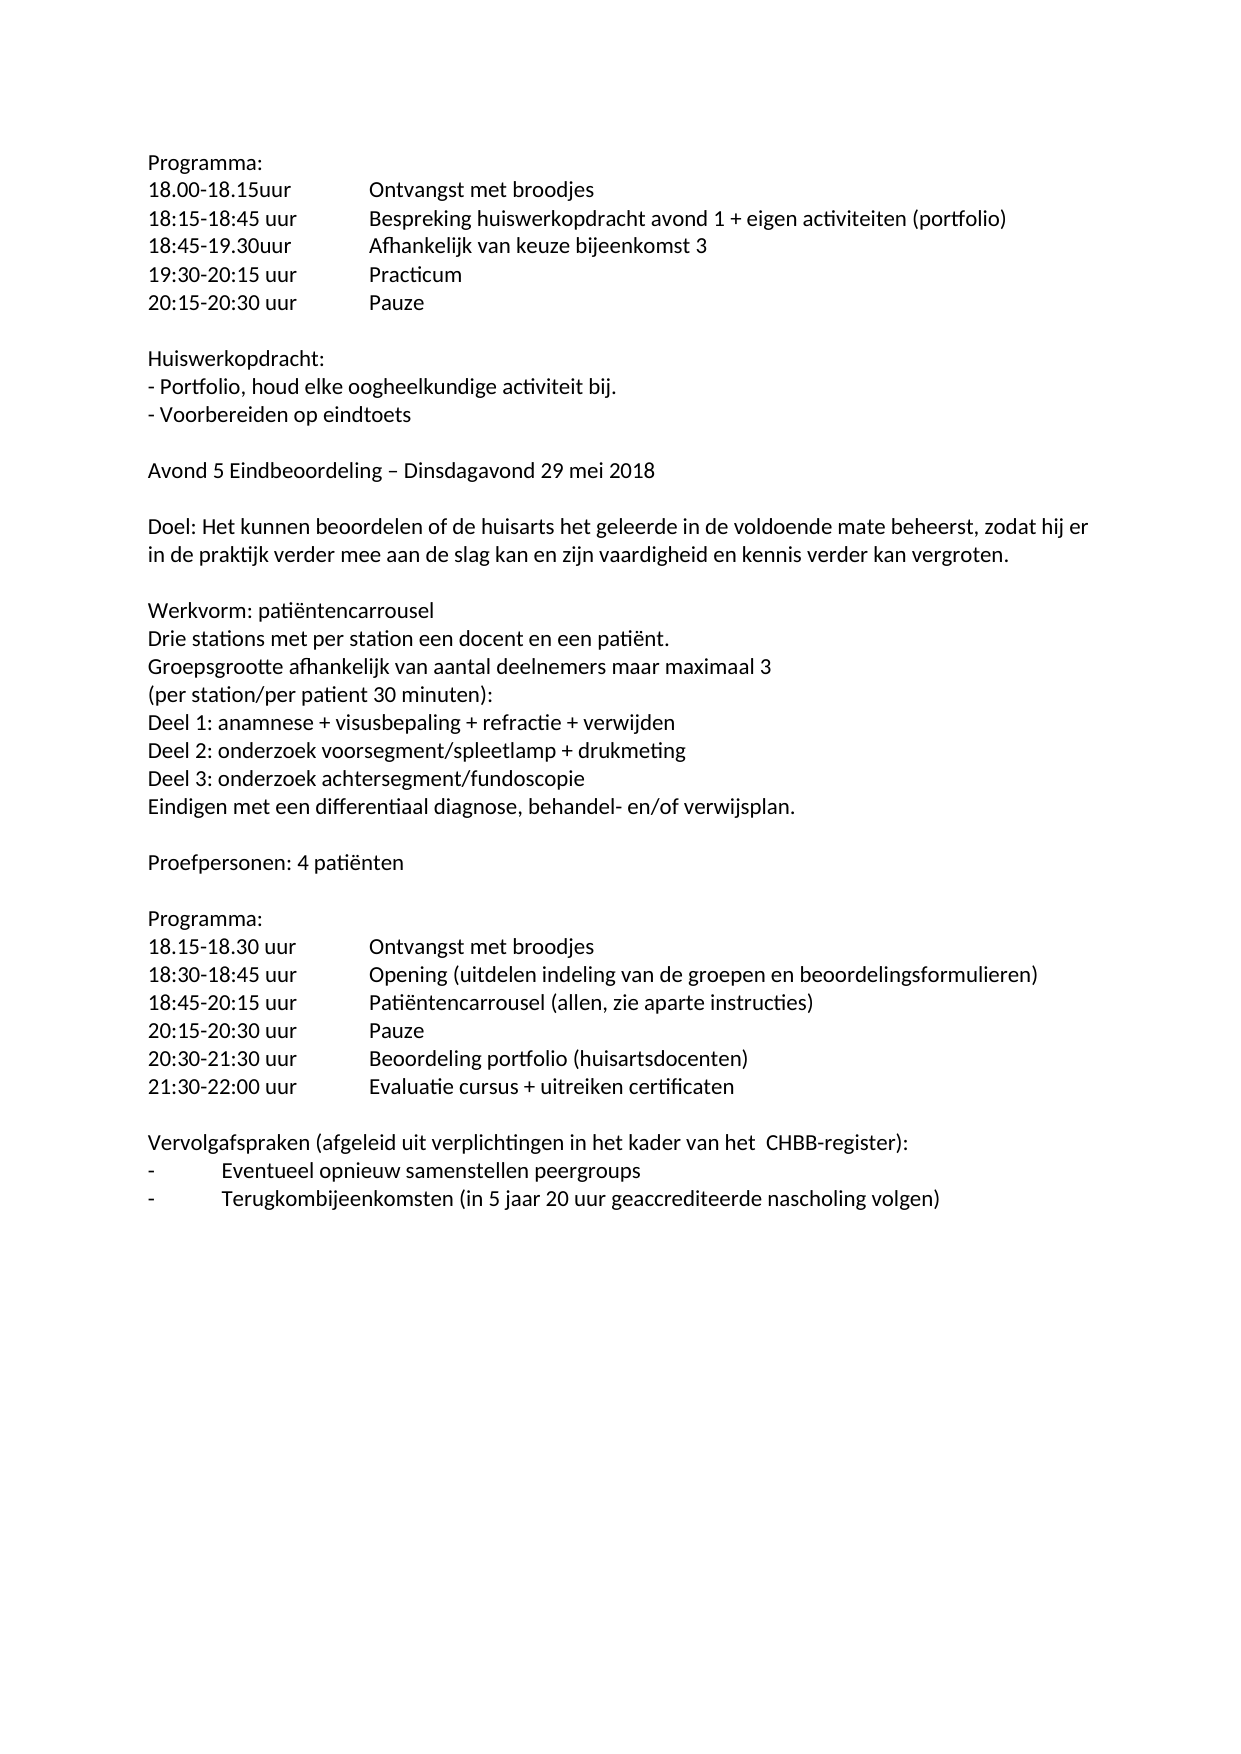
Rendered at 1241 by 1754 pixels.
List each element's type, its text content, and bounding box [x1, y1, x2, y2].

text (per station/per patient 30 minuten): [148, 680, 1093, 708]
text - Eventueel opnieuw samenstellen peergroups [148, 1156, 1093, 1184]
text 18.00-18.15uur Ontvangst met broodjes [148, 176, 1093, 204]
text Eindigen met een differentiaal diagnose, behandel- en/of verwijsplan. [148, 792, 1093, 820]
text Programma: [148, 148, 1093, 176]
text 21:30-22:00 uur Evaluatie cursus + uitreiken certificaten [148, 1072, 1093, 1100]
text 20:15-20:30 uur Pauze [148, 288, 1093, 316]
text 18:15-18:45 uur Bespreking huiswerkopdracht avond 1 + eigen activiteiten (portfolio) [148, 204, 1093, 232]
text 18:45-19.30uur Afhankelijk van keuze bijeenkomst 3 [148, 232, 1093, 260]
text Proefpersonen: 4 patiënten [148, 848, 1093, 876]
text Deel 3: onderzoek achtersegment/fundoscopie [148, 764, 1093, 792]
text 18:45-20:15 uur Patiëntencarrousel (allen, zie aparte instructies) [148, 988, 1093, 1016]
text Groepsgrootte afhankelijk van aantal deelnemers maar maximaal 3 [148, 652, 1093, 680]
text - Portfolio, houd elke oogheelkundige activiteit bij. [148, 372, 1093, 400]
text 20:30-21:30 uur Beoordeling portfolio (huisartsdocenten) [148, 1044, 1093, 1072]
text Vervolgafspraken (afgeleid uit verplichtingen in het kader van het CHBB-register): [148, 1128, 1093, 1156]
text Werkvorm: patiëntencarrousel [148, 596, 1093, 624]
text Huiswerkopdracht: [148, 344, 1093, 372]
text - Terugkombijeenkomsten (in 5 jaar 20 uur geaccrediteerde nascholing volgen) [148, 1184, 1093, 1212]
text Drie stations met per station een docent en een patiënt. [148, 624, 1093, 652]
text Avond 5 Eindbeoordeling – Dinsdagavond 29 mei 2018 [148, 456, 1093, 484]
text - Voorbereiden op eindtoets [148, 400, 1093, 428]
text 18:30-18:45 uur Opening (uitdelen indeling van de groepen en beoordelingsformulieren) [148, 960, 1093, 988]
text 19:30-20:15 uur Practicum [148, 260, 1093, 288]
text 20:15-20:30 uur Pauze [148, 1016, 1093, 1044]
text Deel 1: anamnese + visusbepaling + refractie + verwijden [148, 708, 1093, 736]
text Deel 2: onderzoek voorsegment/spleetlamp + drukmeting [148, 736, 1093, 764]
text Doel: Het kunnen beoordelen of de huisarts het geleerde in de voldoende mate beheerst, zodat hij er in de praktijk verder mee aan de slag kan en zijn vaardigheid en kennis verder kan vergroten. [148, 512, 1093, 568]
text Programma: [148, 904, 1093, 932]
text 18.15-18.30 uur Ontvangst met broodjes [148, 932, 1093, 960]
